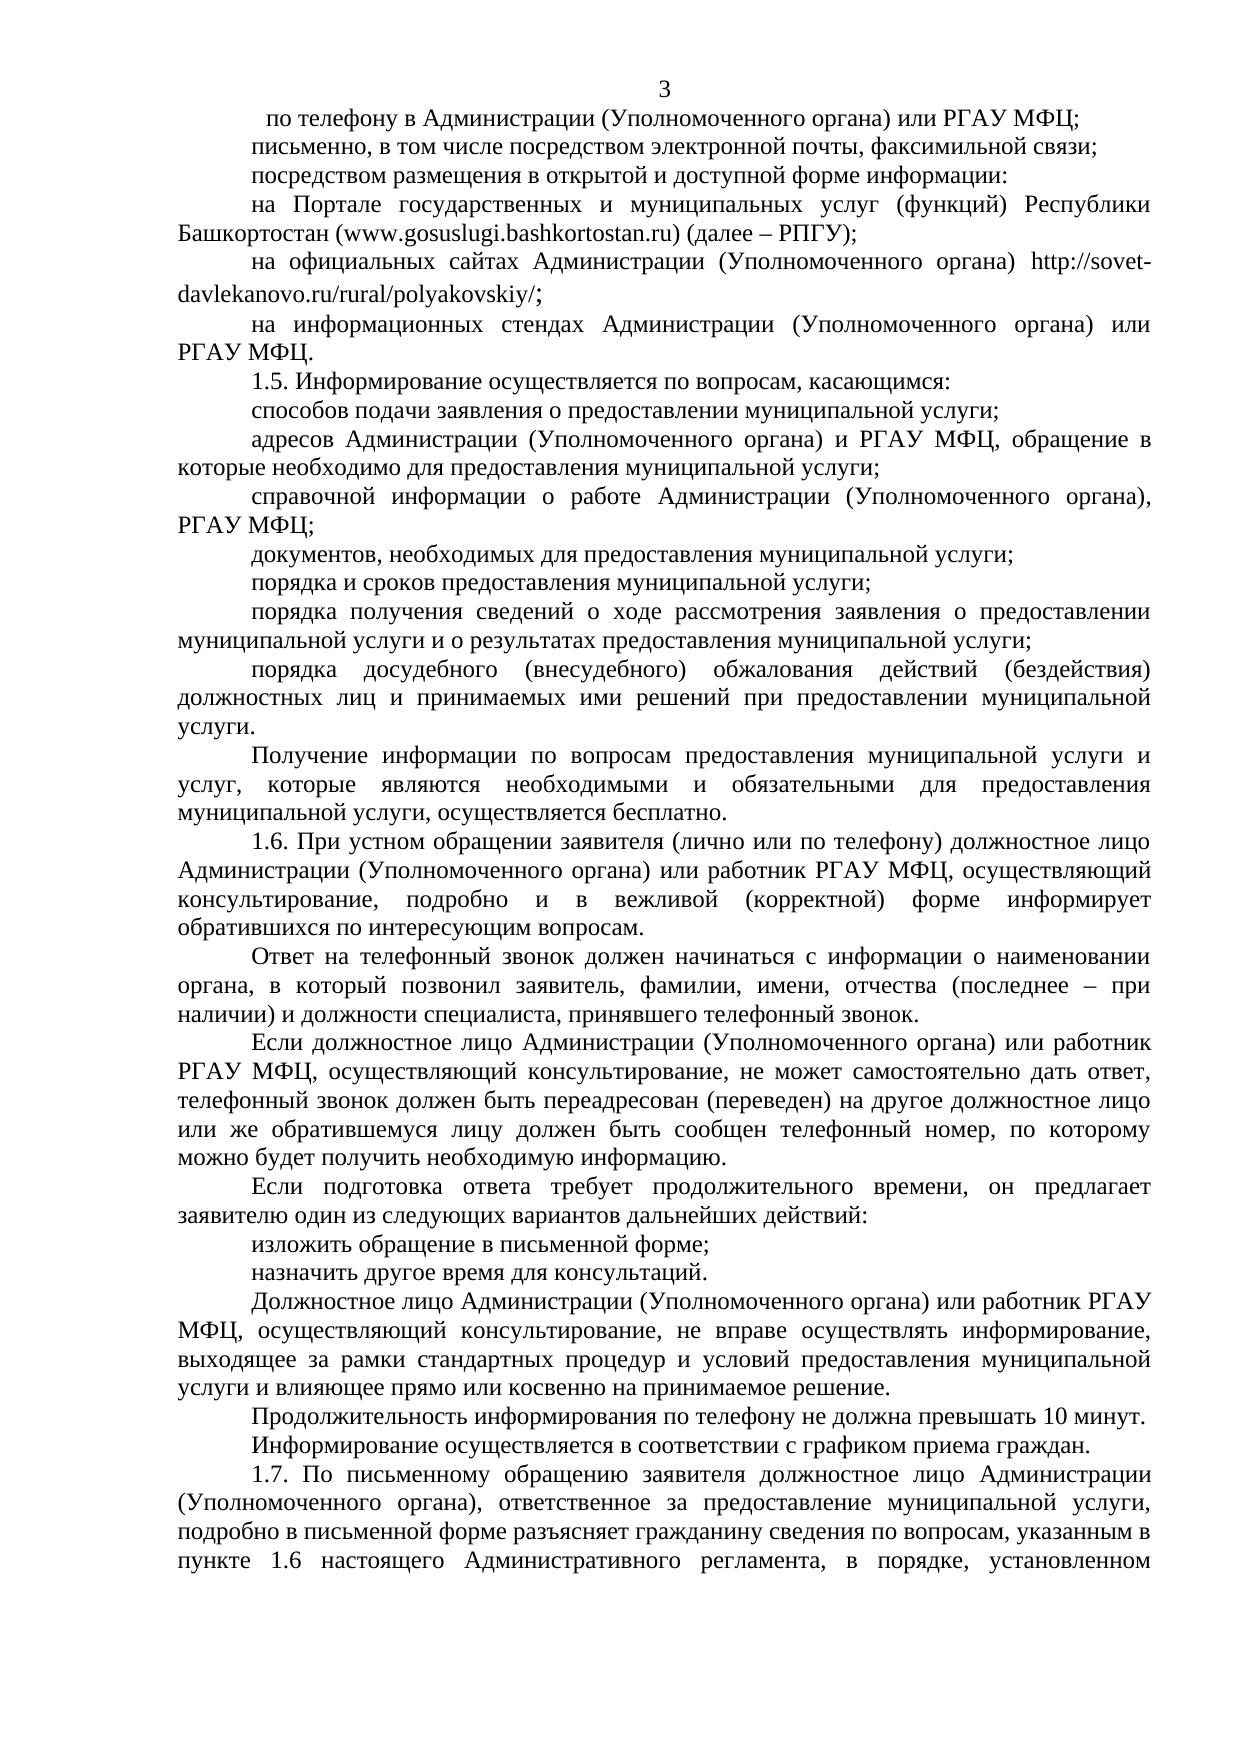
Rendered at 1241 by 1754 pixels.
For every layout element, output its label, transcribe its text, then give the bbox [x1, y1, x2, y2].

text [177, 1459, 1152, 1574]
text изложить обращение в письменной форме; [177, 1229, 1152, 1257]
text по телефону в Администрации (Уполномоченного органа) или РГАУ МФЦ; [177, 103, 1152, 131]
text порядка и сроков предоставления муниципальной услуги; [177, 567, 1152, 596]
text справочной информации о работе Администрации (Уполномоченного органа), РГАУ МФЦ; [177, 481, 1152, 539]
text способов подачи заявления о предоставлении муниципальной услуги; [177, 395, 1152, 424]
text 1.6. При устном обращении заявителя (лично или по телефону) должностное лицо Администрации (Уполномоченного органа) или работник РГАУ МФЦ, осуществляющий консультирование, подробно и в вежливой (корректной) форме информирует обратившихся по интересующим вопросам. [177, 826, 1152, 941]
text Информирование осуществляется в соответствии с графиком приема граждан. [177, 1430, 1152, 1459]
text Ответ на телефонный звонок должен начинаться с информации о наименовании органа, в который позвонил заявитель, фамилии, имени, отчества (последнее – при наличии) и должности специалиста, принявшего телефонный звонок. [177, 941, 1152, 1027]
text на Портале государственных и муниципальных услуг (функций) Республики Башкортостан (www.gosuslugi.bashkortostan.ru) (далее – РПГУ); [177, 189, 1152, 246]
text посредством размещения в открытой и доступной форме информации: [177, 160, 1152, 189]
text порядка получения сведений о ходе рассмотрения заявления о предоставлении муниципальной услуги и о результатах предоставления муниципальной услуги; [177, 596, 1152, 654]
text на официальных сайтах Администрации (Уполномоченного органа) http://sovet-davlekanovo.ru/rural/polyakovskiy/; [177, 246, 1152, 309]
text на информационных стендах Администрации (Уполномоченного органа) или РГАУ МФЦ. [177, 309, 1152, 366]
text Если подготовка ответа требует продолжительного времени, он предлагает заявителю один из следующих вариантов дальнейших действий: [177, 1171, 1152, 1229]
text документов, необходимых для предоставления муниципальной услуги; [177, 539, 1152, 567]
text порядка досудебного (внесудебного) обжалования действий (бездействия) должностных лиц и принимаемых ими решений при предоставлении муниципальной услуги. [177, 654, 1152, 740]
text письменно, в том числе посредством электронной почты, факсимильной связи; [177, 131, 1152, 160]
text 1.5. Информирование осуществляется по вопросам, касающимся: [177, 366, 1152, 395]
text Если должностное лицо Администрации (Уполномоченного органа) или работник РГАУ МФЦ, осуществляющий консультирование, не может самостоятельно дать ответ, телефонный звонок должен быть переадресован (переведен) на другое должностное лицо или же обратившемуся лицу должен быть сообщен телефонный номер, по которому можно будет получить необходимую информацию. [177, 1027, 1152, 1171]
text назначить другое время для консультаций. [177, 1257, 1152, 1286]
text Получение информации по вопросам предоставления муниципальной услуги и услуг, которые являются необходимыми и обязательными для предоставления муниципальной услуги, осуществляется бесплатно. [177, 740, 1152, 826]
text Продолжительность информирования по телефону не должна превышать 10 минут. [177, 1401, 1152, 1430]
text адресов Администрации (Уполномоченного органа) и РГАУ МФЦ, обращение в которые необходимо для предоставления муниципальной услуги; [177, 424, 1152, 481]
text Должностное лицо Администрации (Уполномоченного органа) или работник РГАУ МФЦ, осуществляющий консультирование, не вправе осуществлять информирование, выходящее за рамки стандартных процедур и условий предоставления муниципальной услуги и влияющее прямо или косвенно на принимаемое решение. [177, 1286, 1152, 1401]
